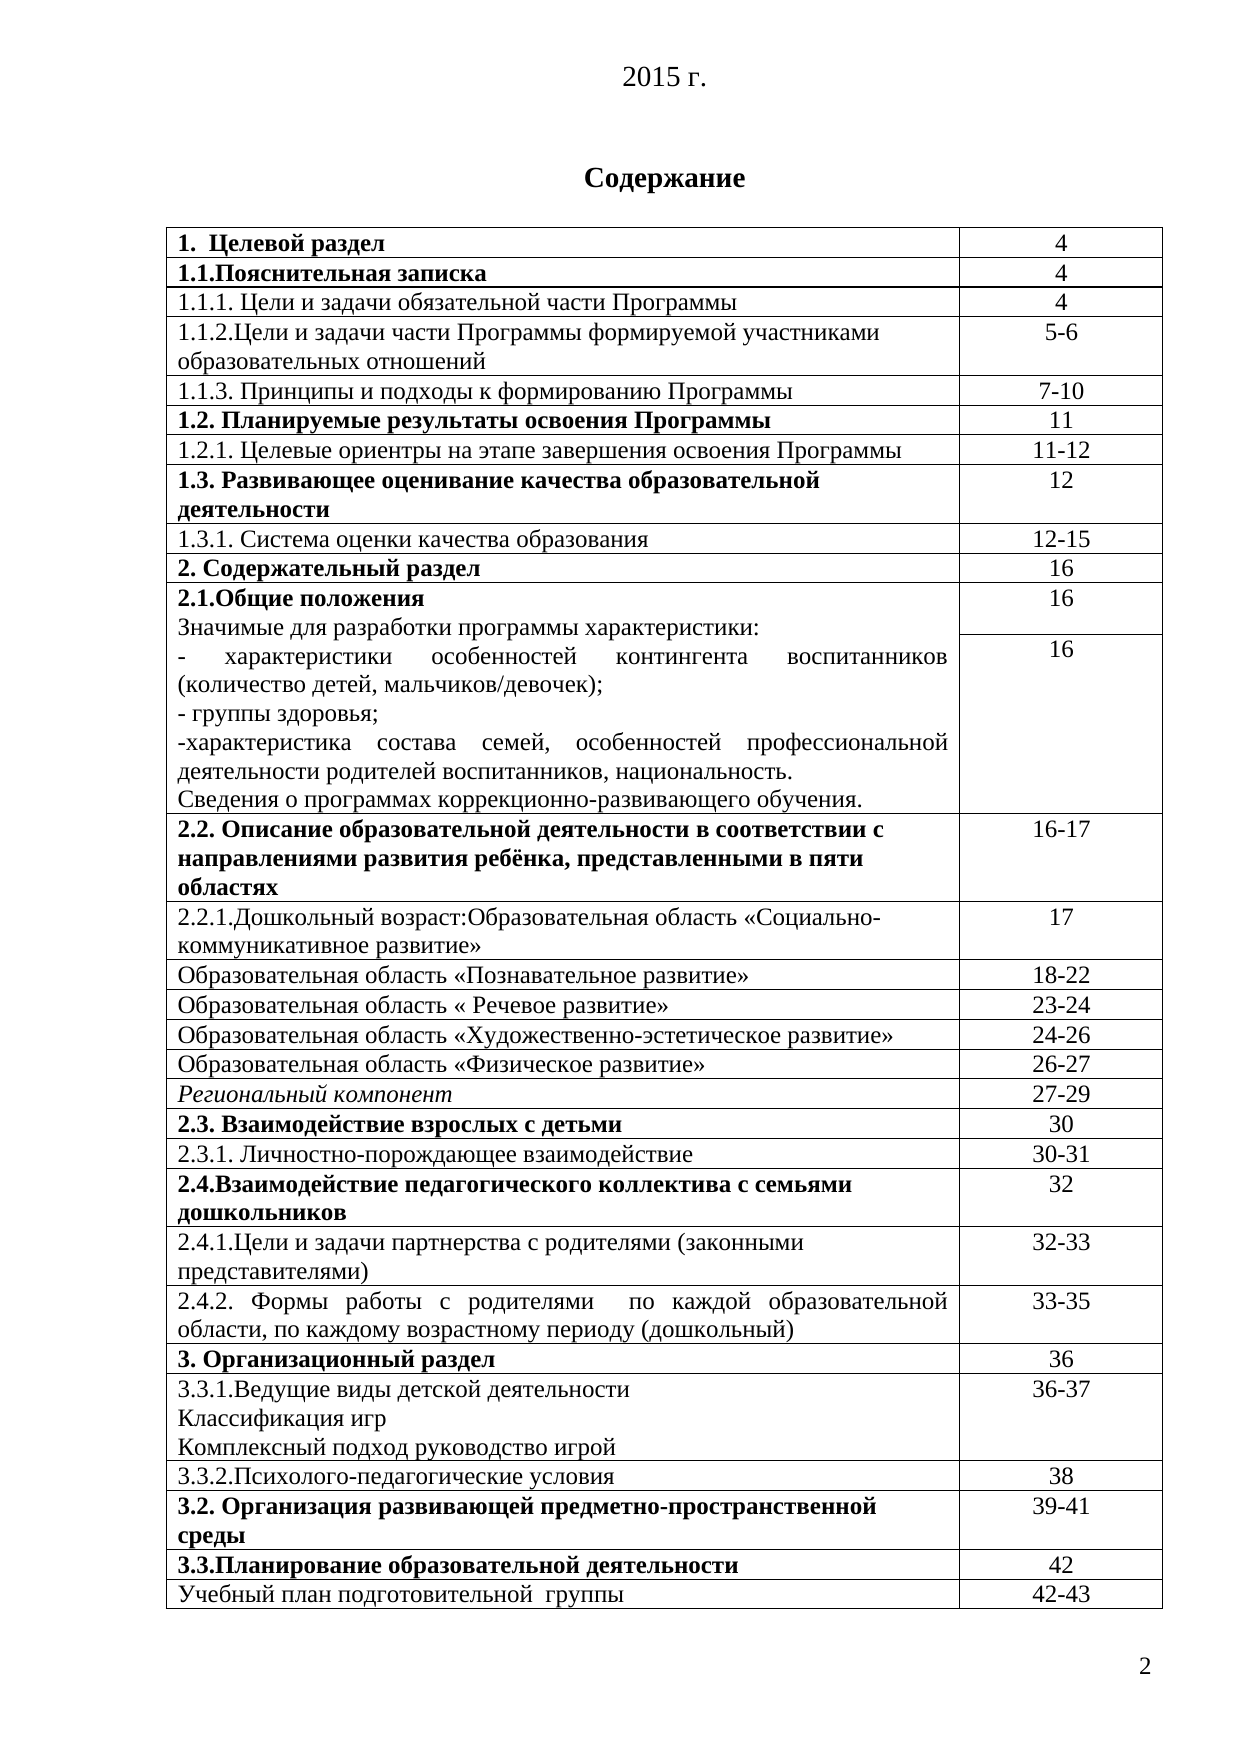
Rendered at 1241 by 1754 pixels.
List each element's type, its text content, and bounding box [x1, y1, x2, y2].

table_cell 16 [960, 583, 1162, 633]
table_cell 32-33 [960, 1227, 1162, 1285]
table_cell 36-37 [960, 1374, 1162, 1460]
table_cell 16-17 [960, 814, 1162, 901]
table_cell 2.4.1.Цели и задачи партнерства с родителями (законными представителями) [167, 1227, 959, 1285]
table_cell 1.2. Планируемые результаты освоения Программы [167, 406, 959, 434]
table_cell 2.4.Взаимодействие педагогического коллектива с семьями дошкольников [167, 1169, 959, 1226]
table_cell 1.1.1. Цели и задачи обязательной части Программы [167, 288, 959, 316]
table_cell 38 [960, 1461, 1162, 1490]
table_cell 33-35 [960, 1286, 1162, 1343]
table_cell Региональный компонент [167, 1079, 959, 1108]
table_cell 23-24 [960, 990, 1162, 1019]
table_cell 11 [960, 406, 1162, 434]
table_cell 12-15 [960, 524, 1162, 552]
table_cell 24-26 [960, 1020, 1162, 1048]
table_cell 3.3.Планирование образовательной деятельности [167, 1550, 959, 1578]
table_cell Образовательная область «Художественно-эстетическое развитие» [167, 1020, 959, 1048]
table_cell 1.2.1. Целевые ориентры на этапе завершения освоения Программы [167, 435, 959, 464]
table_cell 3.2. Организация развивающей предметно-пространственной среды [167, 1491, 959, 1549]
table_header 4 [960, 228, 1162, 257]
table_cell Образовательная область «Познавательное развитие» [167, 960, 959, 989]
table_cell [167, 1580, 959, 1608]
table_cell 36 [960, 1344, 1162, 1373]
table_cell 16 [960, 554, 1162, 582]
table_cell 27-29 [960, 1079, 1162, 1108]
table_header 1. Целевой раздел [167, 228, 959, 257]
table_cell 2.3.1. Личностно-порождающее взаимодействие [167, 1139, 959, 1168]
table_cell 3.3.2.Психолого-педагогические условия [167, 1461, 959, 1490]
table_cell 3.3.1.Ведущие виды детской деятельности Классификация игр Комплексный подход руководство игрой [167, 1374, 959, 1460]
table_cell 1.3. Развивающее оценивание качества образовательной деятельности [167, 465, 959, 523]
table_cell 2. Содержательный раздел [167, 554, 959, 582]
table_cell 2.4.2. Формы работы с родителями по каждой образовательной области, по каждому возрастному периоду (дошкольный) [167, 1286, 959, 1343]
table_cell 32 [960, 1169, 1162, 1226]
table_cell 4 [960, 258, 1162, 286]
table_cell 42 [960, 1550, 1162, 1578]
table_cell 16 [960, 635, 1162, 813]
table_cell 1.1.3. Принципы и подходы к формированию Программы [167, 376, 959, 404]
table_cell 3. Организационный раздел [167, 1344, 959, 1373]
table_cell 1.3.1. Система оценки качества образования [167, 524, 959, 552]
table_cell 42-43 [960, 1580, 1162, 1608]
table_cell 26-27 [960, 1050, 1162, 1078]
table_cell 2.2. Описание образовательной деятельности в соответствии с направлениями развития ребёнка, представленными в пяти областях [167, 814, 959, 901]
table_cell 2.2.1.Дошкольный возраст:Образовательная область «Социально-коммуникативное развитие» [167, 902, 959, 959]
table_cell 7-10 [960, 376, 1162, 404]
table_cell 11-12 [960, 435, 1162, 464]
table_cell Образовательная область « Речевое развитие» [167, 990, 959, 1019]
table_cell 2.1.Общие положения Значимые для разработки программы характеристики: - характеристики особенностей контингента воспитанников (количество детей, мальчиков/девочек); - группы здоровья; -характеристика состава семей, особенностей профессиональной деятельности родителей воспитанников, национальность. Сведения о программах коррекционно-развивающего обучения. [167, 583, 959, 813]
table_cell 30-31 [960, 1139, 1162, 1168]
table_cell 18-22 [960, 960, 1162, 989]
table_cell 12 [960, 465, 1162, 523]
table_cell 1.1.2.Цели и задачи части Программы формируемой участниками образовательных отношений [167, 317, 959, 375]
table_cell 1.1.Пояснительная записка [167, 258, 959, 286]
table_cell 5-6 [960, 317, 1162, 375]
table_cell 17 [960, 902, 1162, 959]
table_cell Образовательная область «Физическое развитие» [167, 1050, 959, 1078]
table_cell 30 [960, 1109, 1162, 1138]
text Содержание [177, 160, 1152, 193]
table_cell 39-41 [960, 1491, 1162, 1549]
table_cell 2.3. Взаимодействие взрослых с детьми [167, 1109, 959, 1138]
table_cell 4 [960, 288, 1162, 316]
